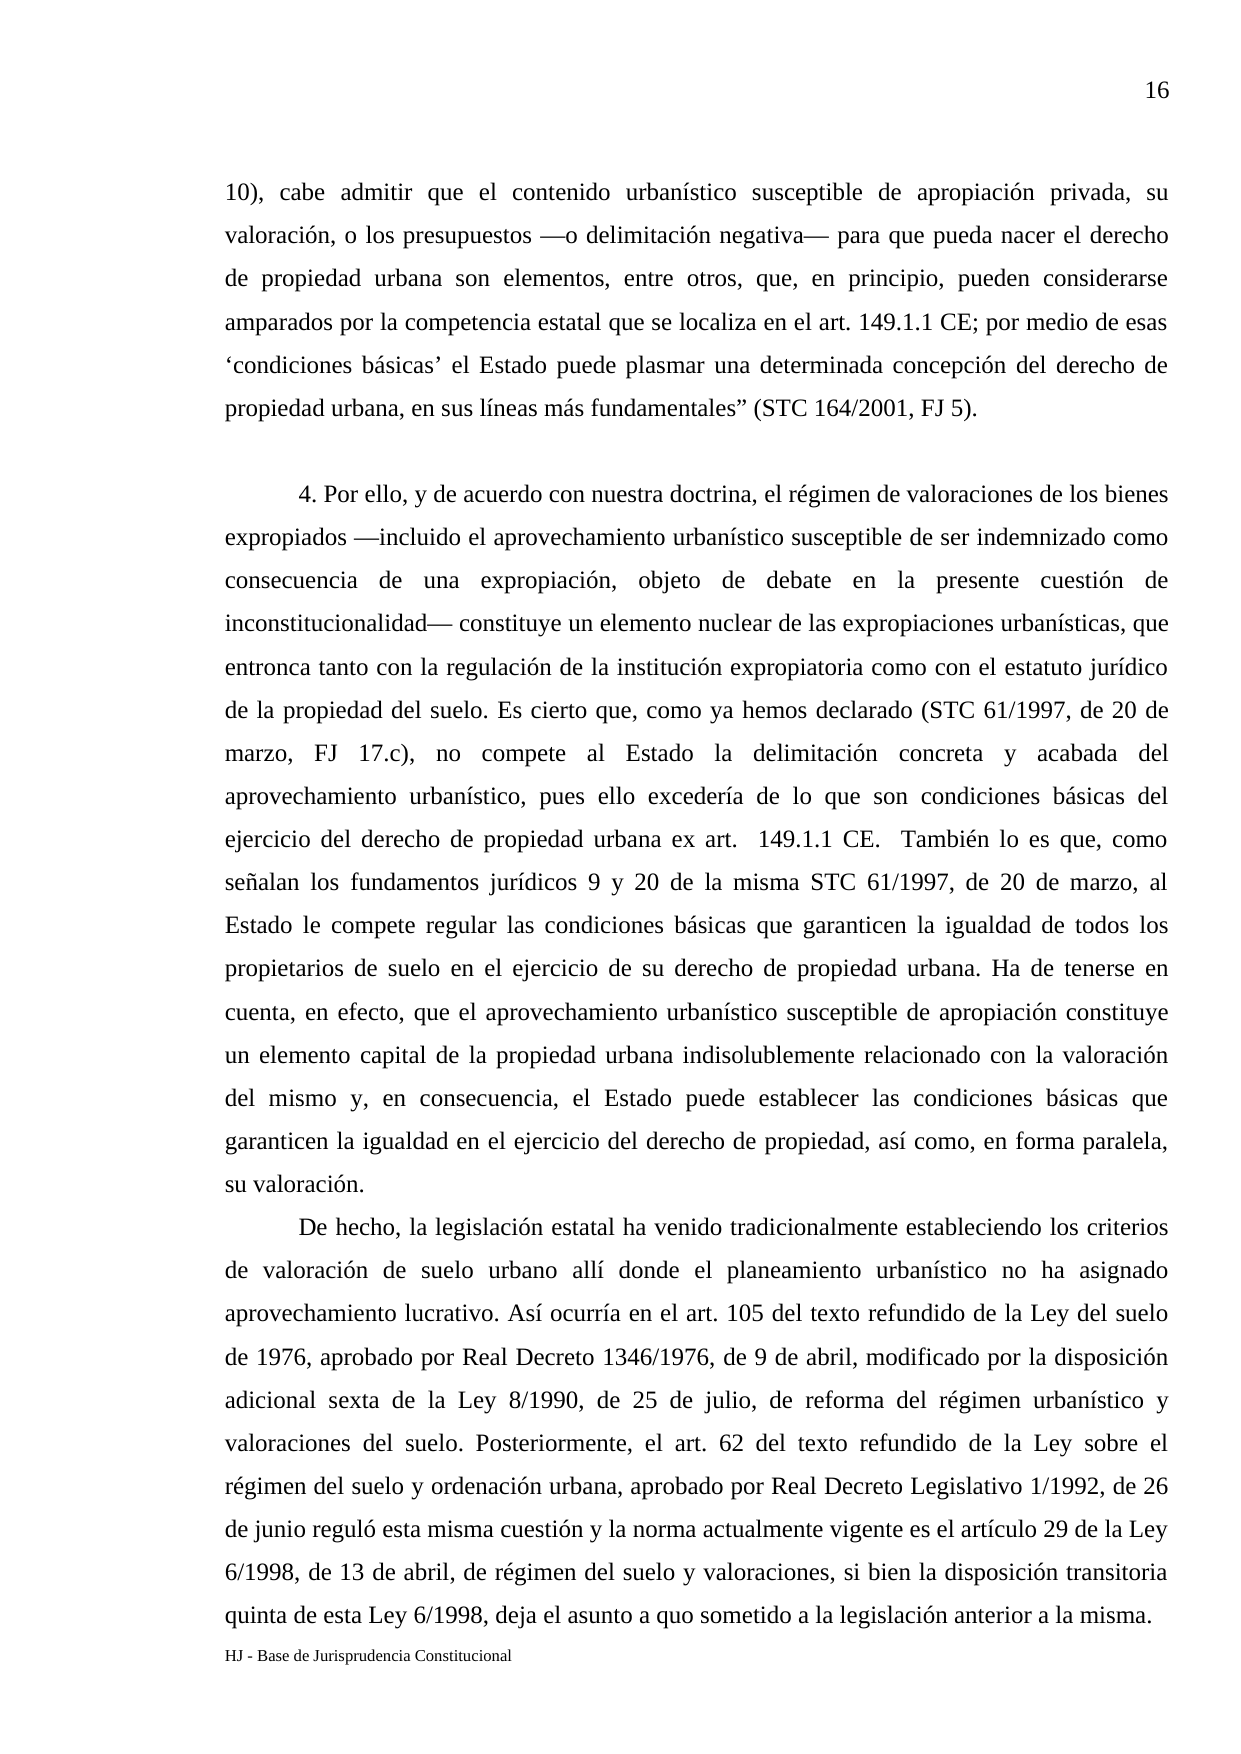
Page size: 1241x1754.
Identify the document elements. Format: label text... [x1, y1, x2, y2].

text 4. Por ello, y de acuerdo con nuestra doctrina, el régimen de valoraciones de los bienes expropiados —incluido el aprovechamiento urbanístico susceptible de ser indemnizado como consecuencia de una expropiación, objeto de debate en la presente cuestión de inconstitucionalidad— constituye un elemento nuclear de las expropiaciones urbanísticas, que entronca tanto con la regulación de la institución expropiatoria como con el estatuto jurídico de la propiedad del suelo. Es cierto que, como ya hemos declarado (STC 61/1997, de 20 de marzo, FJ 17.c), no compete al Estado la delimitación concreta y acabada del aprovechamiento urbanístico, pues ello excedería de lo que son condiciones básicas del ejercicio del derecho de propiedad urbana ex art. 149.1.1 CE. También lo es que, como señalan los fundamentos jurídicos 9 y 20 de la misma STC 61/1997, de 20 de marzo, al Estado le compete regular las condiciones básicas que garanticen la igualdad de todos los propietarios de suelo en el ejercicio de su derecho de propiedad urbana. Ha de tenerse en cuenta, en efecto, que el aprovechamiento urbanístico susceptible de apropiación constituye un elemento capital de la propiedad urbana indisolublemente relacionado con la valoración del mismo y, en consecuencia, el Estado puede establecer las condiciones básicas que garanticen la igualdad en el ejercicio del derecho de propiedad, así como, en forma paralela, su valoración. [224, 479, 1169, 1198]
text De hecho, la legislación estatal ha venido tradicionalmente estableciendo los criterios de valoración de suelo urbano allí donde el planeamiento urbanístico no ha asignado aprovechamiento lucrativo. Así ocurría en el art. 105 del texto refundido de la Ley del suelo de 1976, aprobado por Real Decreto 1346/1976, de 9 de abril, modificado por la disposición adicional sexta de la Ley 8/1990, de 25 de julio, de reforma del régimen urbanístico y valoraciones del suelo. Posteriormente, el art. 62 del texto refundido de la Ley sobre el régimen del suelo y ordenación urbana, aprobado por Real Decreto Legislativo 1/1992, de 26 de junio reguló esta misma cuestión y la norma actualmente vigente es el artículo 29 de la Ley 6/1998, de 13 de abril, de régimen del suelo y valoraciones, si bien la disposición transitoria quinta de esta Ley 6/1998, deja el asunto a quo sometido a la legislación anterior a la misma. [224, 1212, 1169, 1629]
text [224, 177, 1169, 422]
